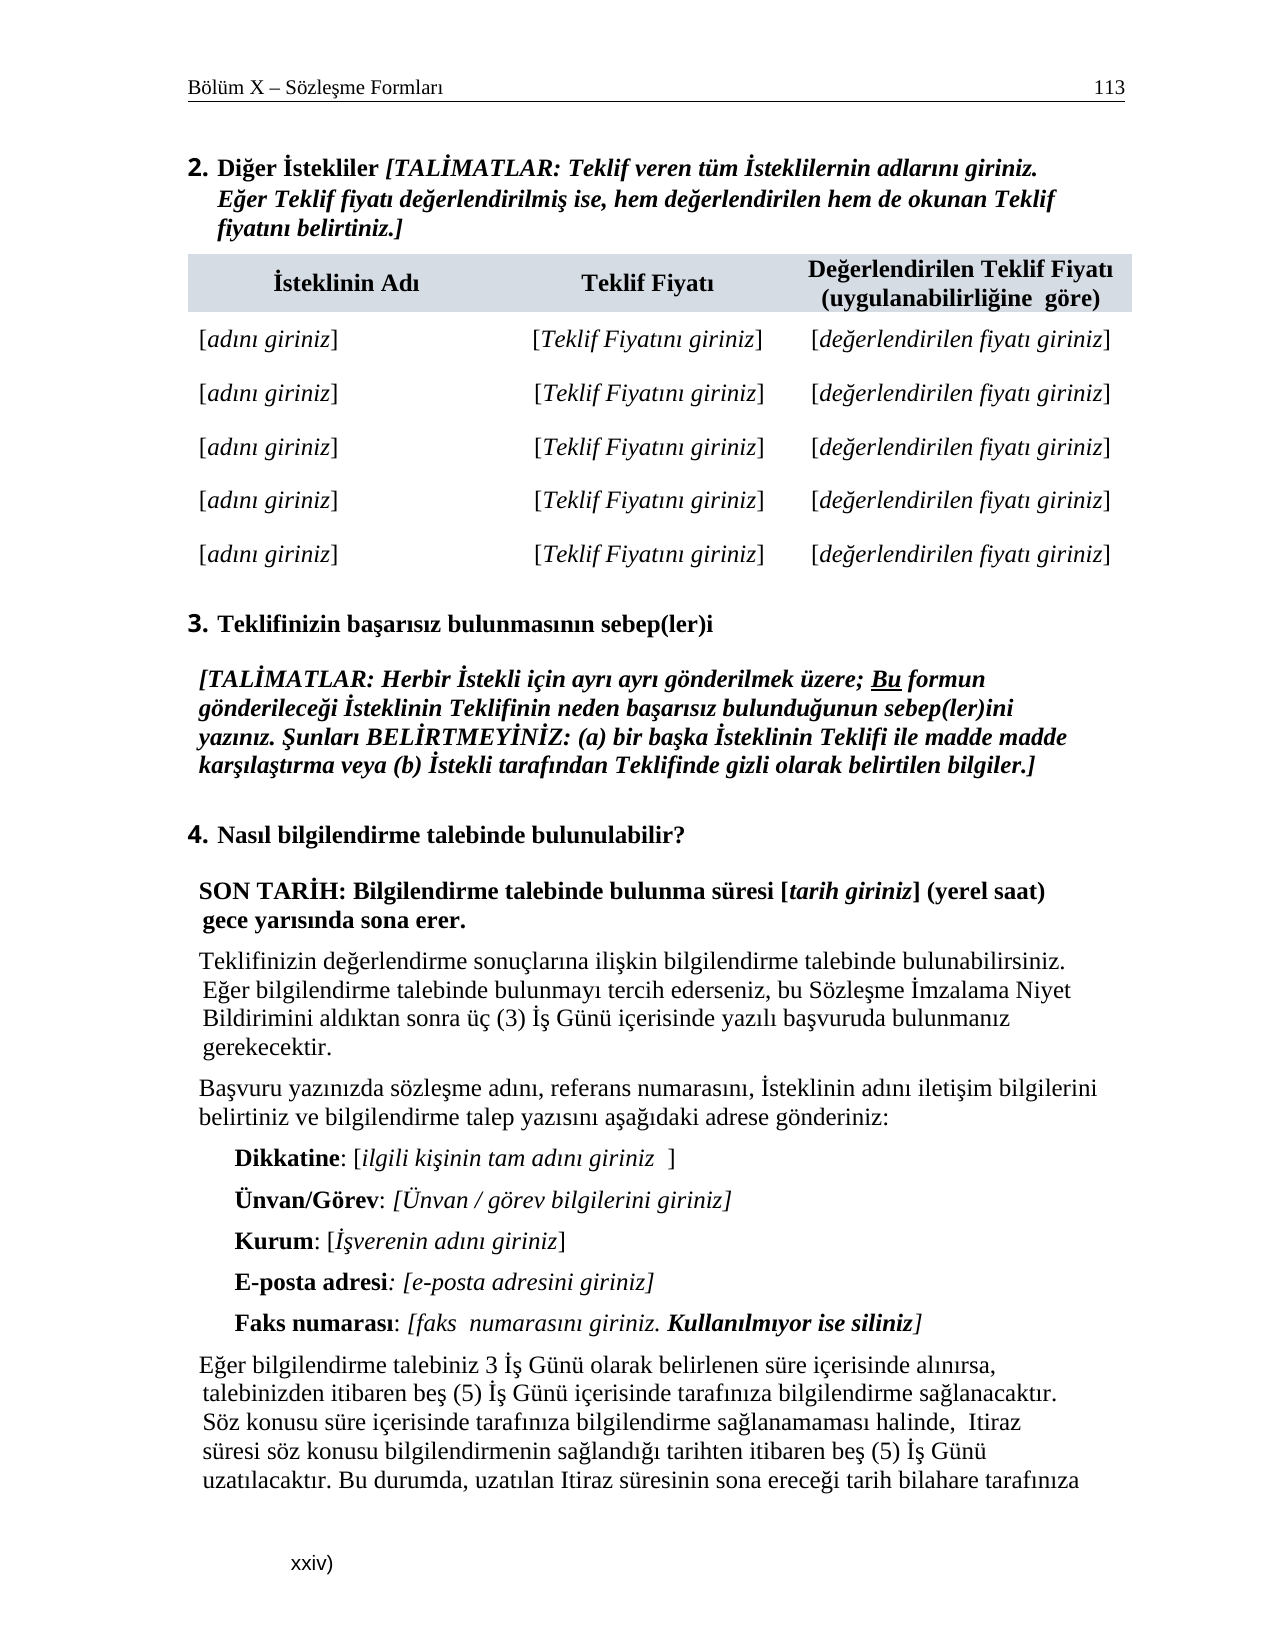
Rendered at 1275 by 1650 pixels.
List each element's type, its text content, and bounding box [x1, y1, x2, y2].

table_header Değerlendirilen Teklif Fiyatı (uygulanabilirliğine göre) [789, 254, 1132, 312]
table_cell [adını giriniz] [188, 419, 509, 473]
table_header İsteklinin Adı [188, 254, 509, 312]
table_cell [Teklif Fiyatını giriniz] [509, 419, 789, 473]
table_header [TALİMATLAR: Herbir İstekli için ayrı ayrı gönderilmek üzere; Bu formun gönderileceği İsteklinin Teklifinin neden başarısız bulunduğunun sebep(ler)ini yazınız. Şunları BELİRTMEYİNİZ: (a) bir başka İsteklinin Teklifi ile madde madde karşılaştırma veya (b) İstekli tarafından Teklifinde gizli olarak belirtilen bilgiler.] [188, 652, 1125, 792]
table_cell [değerlendirilen fiyatı giriniz] [789, 473, 1132, 527]
table_cell [değerlendirilen fiyatı giriniz] [789, 419, 1132, 473]
table_cell [değerlendirilen fiyatı giriniz] [789, 365, 1132, 419]
table_cell [değerlendirilen fiyatı giriniz] [789, 527, 1132, 580]
list Teklifinizin başarısız bulunmasının sebep(ler)i [187, 605, 1095, 639]
table_cell [adını giriniz] [188, 527, 509, 580]
table_cell [adını giriniz] [188, 365, 509, 419]
list Diğer İstekliler [TALİMATLAR: Teklif veren tüm İsteklilernin adlarını giriniz. Eğer Teklif fiyatı değerlendirilmiş ise, hem değerlendirilen hem de okunan Teklif fiyatını belirtiniz.] [187, 150, 1095, 242]
list Nasıl bilgilendirme talebinde bulunulabilir? [187, 817, 1095, 851]
table_cell [Teklif Fiyatını giriniz] [509, 473, 789, 527]
table_cell [Teklif Fiyatını giriniz] [509, 527, 789, 580]
table_cell [Teklif Fiyatını giriniz] [509, 312, 789, 365]
table_cell [Teklif Fiyatını giriniz] [509, 365, 789, 419]
table_cell [değerlendirilen fiyatı giriniz] [789, 312, 1132, 365]
table_cell [adını giriniz] [188, 473, 509, 527]
table_header Teklif Fiyatı [509, 254, 789, 312]
table_cell [adını giriniz] [188, 312, 509, 365]
